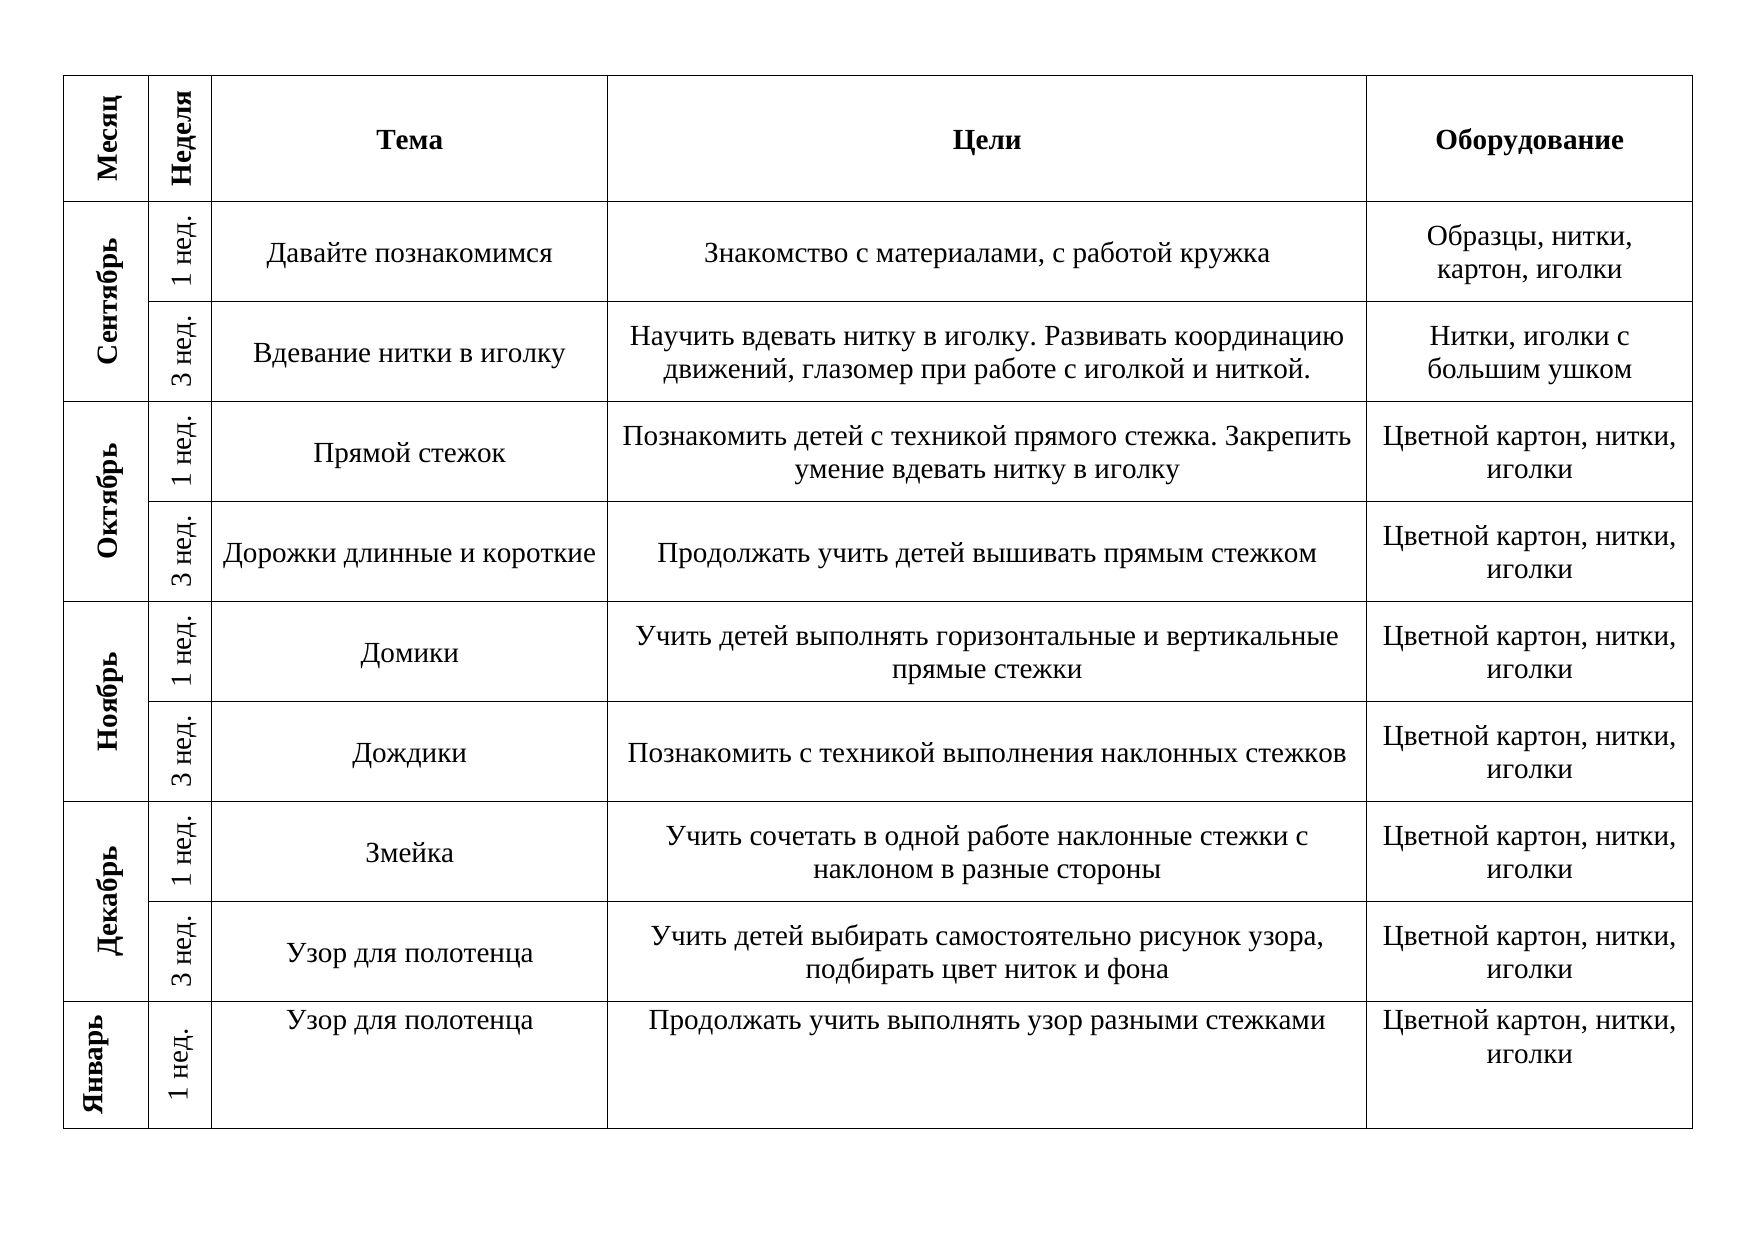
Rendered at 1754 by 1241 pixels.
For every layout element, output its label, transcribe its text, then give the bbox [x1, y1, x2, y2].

table_header Тема [212, 76, 607, 201]
table_cell Октябрь [64, 402, 148, 601]
table_cell 1 нед. [149, 402, 211, 501]
table_cell Вдевание нитки в иголку [212, 302, 607, 401]
table_cell Образцы, нитки, картон, иголки [1367, 202, 1692, 301]
table_cell 3 нед. [149, 702, 211, 801]
table_header Цели [608, 76, 1366, 201]
table_cell 1 нед. [149, 1002, 211, 1128]
table_cell Учить сочетать в одной работе наклонные стежки с наклоном в разные стороны [608, 802, 1366, 901]
table_cell Давайте познакомимся [212, 202, 607, 301]
table_cell Ноябрь [64, 602, 148, 801]
table_cell Прямой стежок [212, 402, 607, 501]
table_cell Цветной картон, нитки, иголки [1367, 702, 1692, 801]
table_cell Цветной картон, нитки, иголки [1367, 902, 1692, 1001]
table_cell Узор для полотенца [212, 902, 607, 1001]
table_cell Цветной картон, нитки, иголки [1367, 802, 1692, 901]
table_cell Узор для полотенца [212, 1002, 607, 1128]
table_cell 3 нед. [149, 302, 211, 401]
table_cell 3 нед. [149, 902, 211, 1001]
table_cell Январь [64, 1002, 148, 1128]
table_cell Цветной картон, нитки, иголки [1367, 502, 1692, 601]
table_cell Сентябрь [64, 202, 148, 401]
table_cell Знакомство с материалами, с работой кружка [608, 202, 1366, 301]
table_cell Змейка [212, 802, 607, 901]
table_cell Продолжать учить детей вышивать прямым стежком [608, 502, 1366, 601]
table_cell Нитки, иголки с большим ушком [1367, 302, 1692, 401]
table_header Неделя [149, 76, 211, 201]
table_cell Декабрь [64, 802, 148, 1001]
table_header Оборудование [1367, 76, 1692, 201]
table_cell 1 нед. [149, 202, 211, 301]
table_cell Цветной картон, нитки, иголки [1367, 402, 1692, 501]
table_cell 1 нед. [149, 602, 211, 701]
table_cell Дорожки длинные и короткие [212, 502, 607, 601]
table_cell Познакомить с техникой выполнения наклонных стежков [608, 702, 1366, 801]
table_cell Домики [212, 602, 607, 701]
table_cell Цветной картон, нитки, иголки [1367, 602, 1692, 701]
table_cell 3 нед. [149, 502, 211, 601]
table_cell Продолжать учить выполнять узор разными стежками [608, 1002, 1366, 1128]
table_cell Познакомить детей с техникой прямого стежка. Закрепить умение вдевать нитку в иголку [608, 402, 1366, 501]
table_header Месяц [64, 76, 148, 201]
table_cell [1367, 1002, 1692, 1128]
table_cell Дождики [212, 702, 607, 801]
table_cell 1 нед. [149, 802, 211, 901]
table_cell Научить вдевать нитку в иголку. Развивать координацию движений, глазомер при работе с иголкой и ниткой. [608, 302, 1366, 401]
table_cell Учить детей выбирать самостоятельно рисунок узора, подбирать цвет ниток и фона [608, 902, 1366, 1001]
table_cell Учить детей выполнять горизонтальные и вертикальные прямые стежки [608, 602, 1366, 701]
